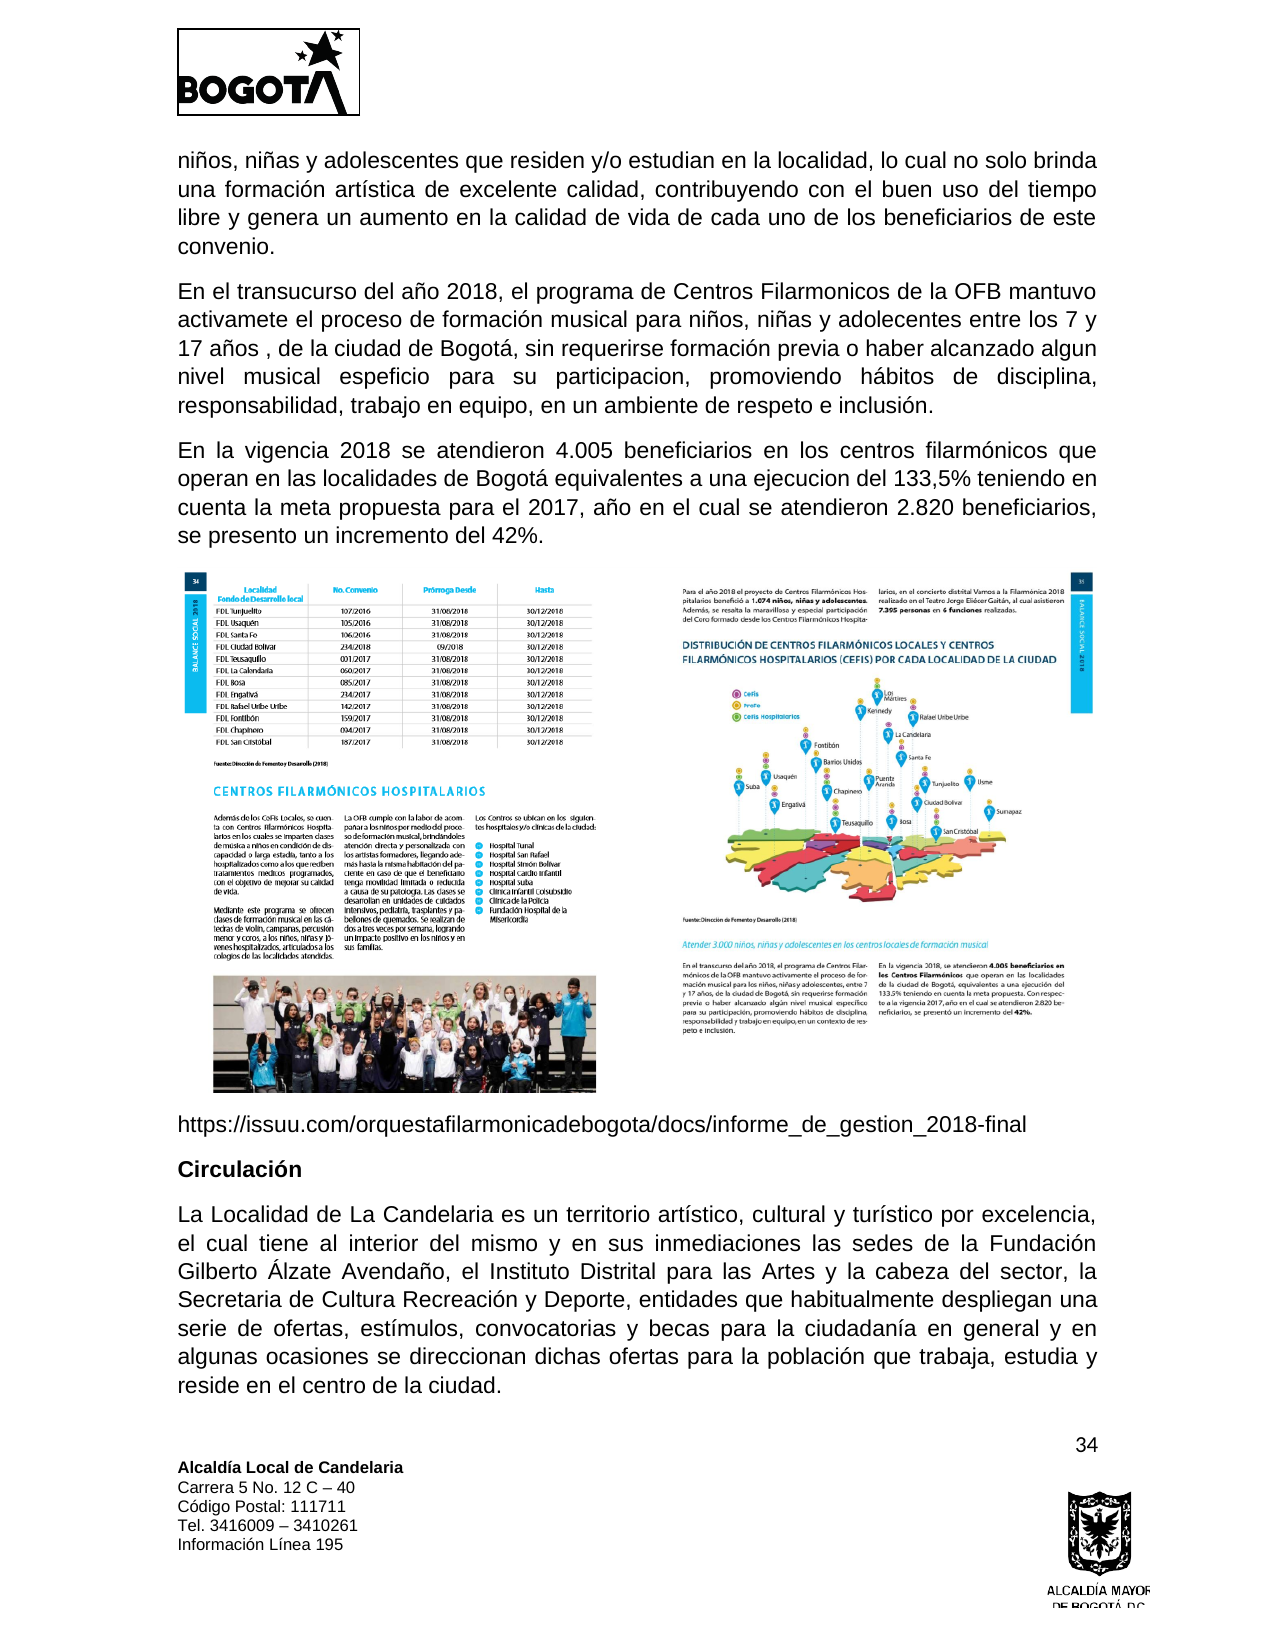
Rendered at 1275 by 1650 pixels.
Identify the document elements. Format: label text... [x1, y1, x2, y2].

picture [179, 30, 359, 114]
text Circulación [177, 1156, 1098, 1182]
text La Localidad de La Candelaria es un territorio artístico, cultural y turístico por excelencia, el cual tiene al interior del mismo y en sus inmediaciones las sedes de la Fundación Gilberto Álzate Avendaño, el Instituto Distrital para las Artes y la cabeza del sector, la Secretaria de Cultura Recreación y Deporte, entidades que habitualmente despliegan una serie de ofertas, estímulos, convocatorias y becas para la ciudadanía en general y en algunas ocasiones se direccionan dichas ofertas para la población que trabaja, estudia y reside en el centro de la ciudad. [177, 1201, 1098, 1398]
text https://issuu.com/orquestafilarmonicadebogota/docs/informe_de_gestion_2018-final [177, 1111, 1098, 1137]
text En el transucurso del año 2018, el programa de Centros Filarmonicos de la OFB mantuvo activamete el proceso de formación musical para niños, niñas y adolecentes entre los 7 y 17 años , de la ciudad de Bogotá, sin requerirse formación previa o haber alcanzado algun nivel musical espeficio para su participacion, promoviendo hábitos de disciplina, responsabilidad, trabajo en equipo, en un ambiente de respeto e inclusión. [177, 278, 1098, 418]
text En la vigencia 2018 se atendieron 4.005 beneficiarios en los centros filarmónicos que operan en las localidades de Bogotá equivalentes a una ejecucion del 133,5% teniendo en cuenta la meta propuesta para el 2017, año en el cual se atendieron 2.820 beneficiarios, se presento un incremento del 42%. [177, 437, 1098, 548]
picture [1046, 1491, 1150, 1607]
picture [177, 567, 1098, 1093]
